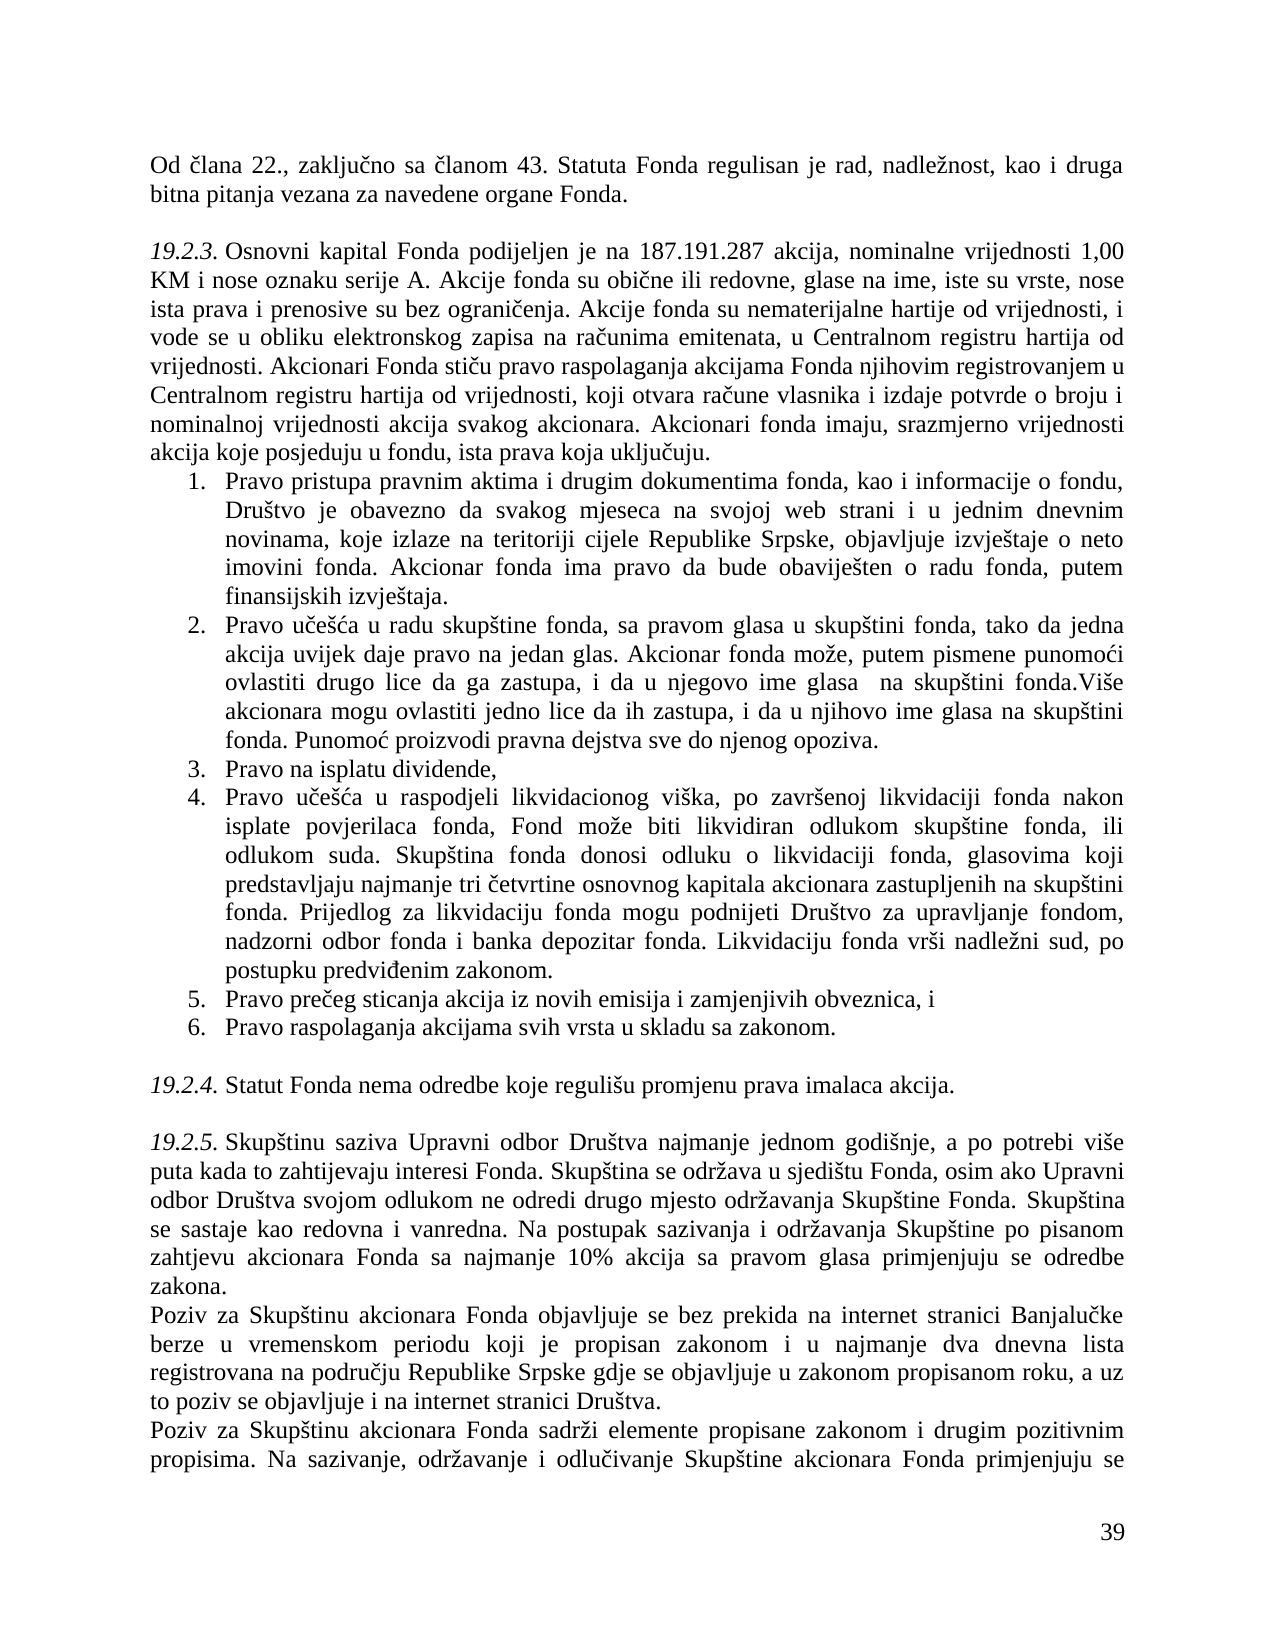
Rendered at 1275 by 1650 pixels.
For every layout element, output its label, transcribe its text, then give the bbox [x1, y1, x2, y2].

list Pravo učešća u radu skupštine fonda, sa pravom glasa u skupštini fonda, tako da jedna akcija uvijek daje pravo na jedan glas. Akcionar fonda može, putem pismene punomoći ovlastiti drugo lice da ga zastupa, i da u njegovo ime glasa na skupštini fonda.Više akcionara mogu ovlastiti jedno lice da ih zastupa, i da u njihovo ime glasa na skupštini fonda. Punomoć proizvodi pravna dejstva sve do njenog opoziva. [187, 610, 1125, 754]
list Pravo prečeg sticanja akcija iz novih emisija i zamjenjivih obveznica, i [187, 984, 1125, 1012]
list Pravo na isplatu dividende, [187, 754, 1125, 782]
list Statut Fonda nema odredbe koje regulišu promjenu prava imalaca akcija. [150, 1070, 1125, 1099]
list Skupštinu saziva Upravni odbor Društva najmanje jednom godišnje, a po potrebi više puta kada to zahtijevaju interesi Fonda. Skupština se održava u sjedištu Fonda, osim ako Upravni odbor Društva svojom odlukom ne odredi drugo mjesto održavanja Skupštine Fonda. Skupština se sastaje kao redovna i vanredna. Na postupak sazivanja i održavanja Skupštine po pisanom zahtjevu akcionara Fonda sa najmanje 10% akcija sa pravom glasa primjenjuju se odredbe zakona. [150, 1127, 1125, 1300]
list Pravo pristupa pravnim aktima i drugim dokumentima fonda, kao i informacije o fondu, Društvo je obavezno da svakog mjeseca na svojoj web strani i u jednim dnevnim novinama, koje izlaze na teritoriji cijele Republike Srpske, objavljuje izvještaje o neto imovini fonda. Akcionar fonda ima pravo da bude obaviješten o radu fonda, putem finansijskih izvještaja. [187, 466, 1125, 610]
list Osnovni kapital Fonda podijeljen je na 187.191.287 akcija, nominalne vrijednosti 1,00 KM i nose oznaku serije A. Akcije fonda su obične ili redovne, glase na ime, iste su vrste, nose ista prava i prenosive su bez ograničenja. Akcije fonda su nematerijalne hartije od vrijednosti, i vode se u obliku elektronskog zapisa na računima emitenata, u Centralnom registru hartija od vrijednosti. Akcionari Fonda stiču pravo raspolaganja akcijama Fonda njihovim registrovanjem u Centralnom registru hartija od vrijednosti, koji otvara račune vlasnika i izdaje potvrde o broju i nominalnoj vrijednosti akcija svakog akcionara. Akcionari fonda imaju, srazmjerno vrijednosti akcija koje posjeduju u fondu, ista prava koja uključuju. [150, 236, 1125, 466]
list Poziv za Skupštinu akcionara Fonda objavljuje se bez prekida na internet stranici Banjalučke berze u vremenskom periodu koji je propisan zakonom i u najmanje dva dnevna lista registrovana na području Republike Srpske gdje se objavljuje u zakonom propisanom roku, a uz to poziv se objavljuje i na internet stranici Društva. [150, 1300, 1125, 1415]
text Od člana 22., zaključno sa članom 43. Statuta Fonda regulisan je rad, nadležnost, kao i druga bitna pitanja vezana za navedene organe Fonda. [150, 150, 1125, 207]
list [150, 1415, 1125, 1472]
list Pravo učešća u raspodjeli likvidacionog viška, po završenoj likvidaciji fonda nakon isplate povjerilaca fonda, Fond može biti likvidiran odlukom skupštine fonda, ili odlukom suda. Skupština fonda donosi odluku o likvidaciji fonda, glasovima koji predstavljaju najmanje tri četvrtine osnovnog kapitala akcionara zastupljenih na skupštini fonda. Prijedlog za likvidaciju fonda mogu podnijeti Društvo za upravljanje fondom, nadzorni odbor fonda i banka depozitar fonda. Likvidaciju fonda vrši nadležni sud, po postupku predviđenim zakonom. [187, 782, 1125, 984]
list Pravo raspolaganja akcijama svih vrsta u skladu sa zakonom. [187, 1012, 1125, 1041]
